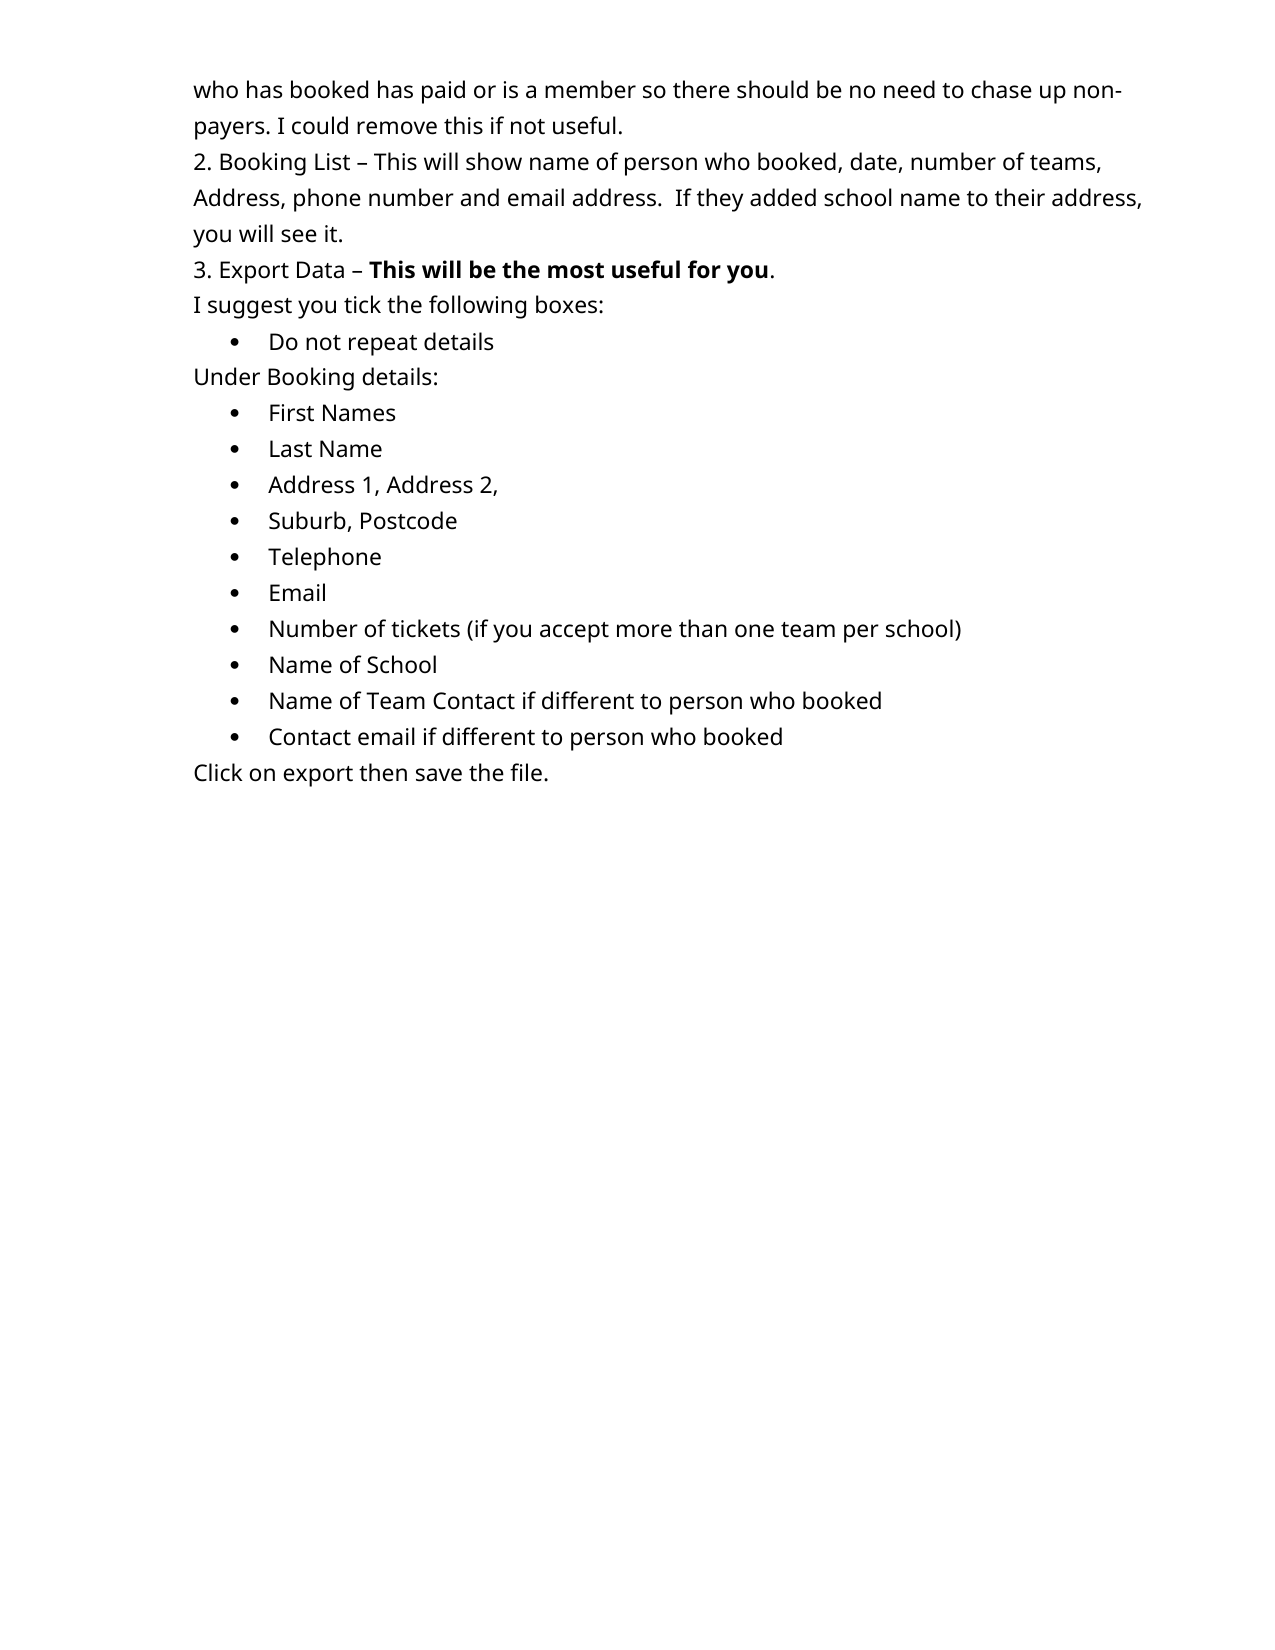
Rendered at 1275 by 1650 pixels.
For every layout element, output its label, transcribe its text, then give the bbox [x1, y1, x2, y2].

list Suburb, Postcode [231, 505, 1157, 536]
list Address 1, Address 2, [231, 469, 1157, 500]
list Email [231, 577, 1157, 608]
list Name of Team Contact if different to person who booked [231, 685, 1157, 716]
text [193, 74, 1157, 141]
list Last Name [231, 433, 1157, 464]
list First Names [231, 397, 1157, 428]
list Do not repeat details [231, 325, 1157, 357]
text Click on export then save the file. [193, 757, 1157, 788]
list Telephone [231, 541, 1157, 572]
text 3. Export Data – This will be the most useful for you. [193, 253, 1157, 285]
list Contact email if different to person who booked [231, 721, 1157, 752]
list Number of tickets (if you accept more than one team per school) [231, 613, 1157, 644]
list Name of School [231, 649, 1157, 680]
text I suggest you tick the following boxes: [193, 289, 1157, 321]
text 2. Booking List – This will show name of person who booked, date, number of teams, Address, phone number and email address. If they added school name to their address, you will see it. [193, 146, 1157, 249]
text Under Booking details: [193, 361, 1157, 393]
